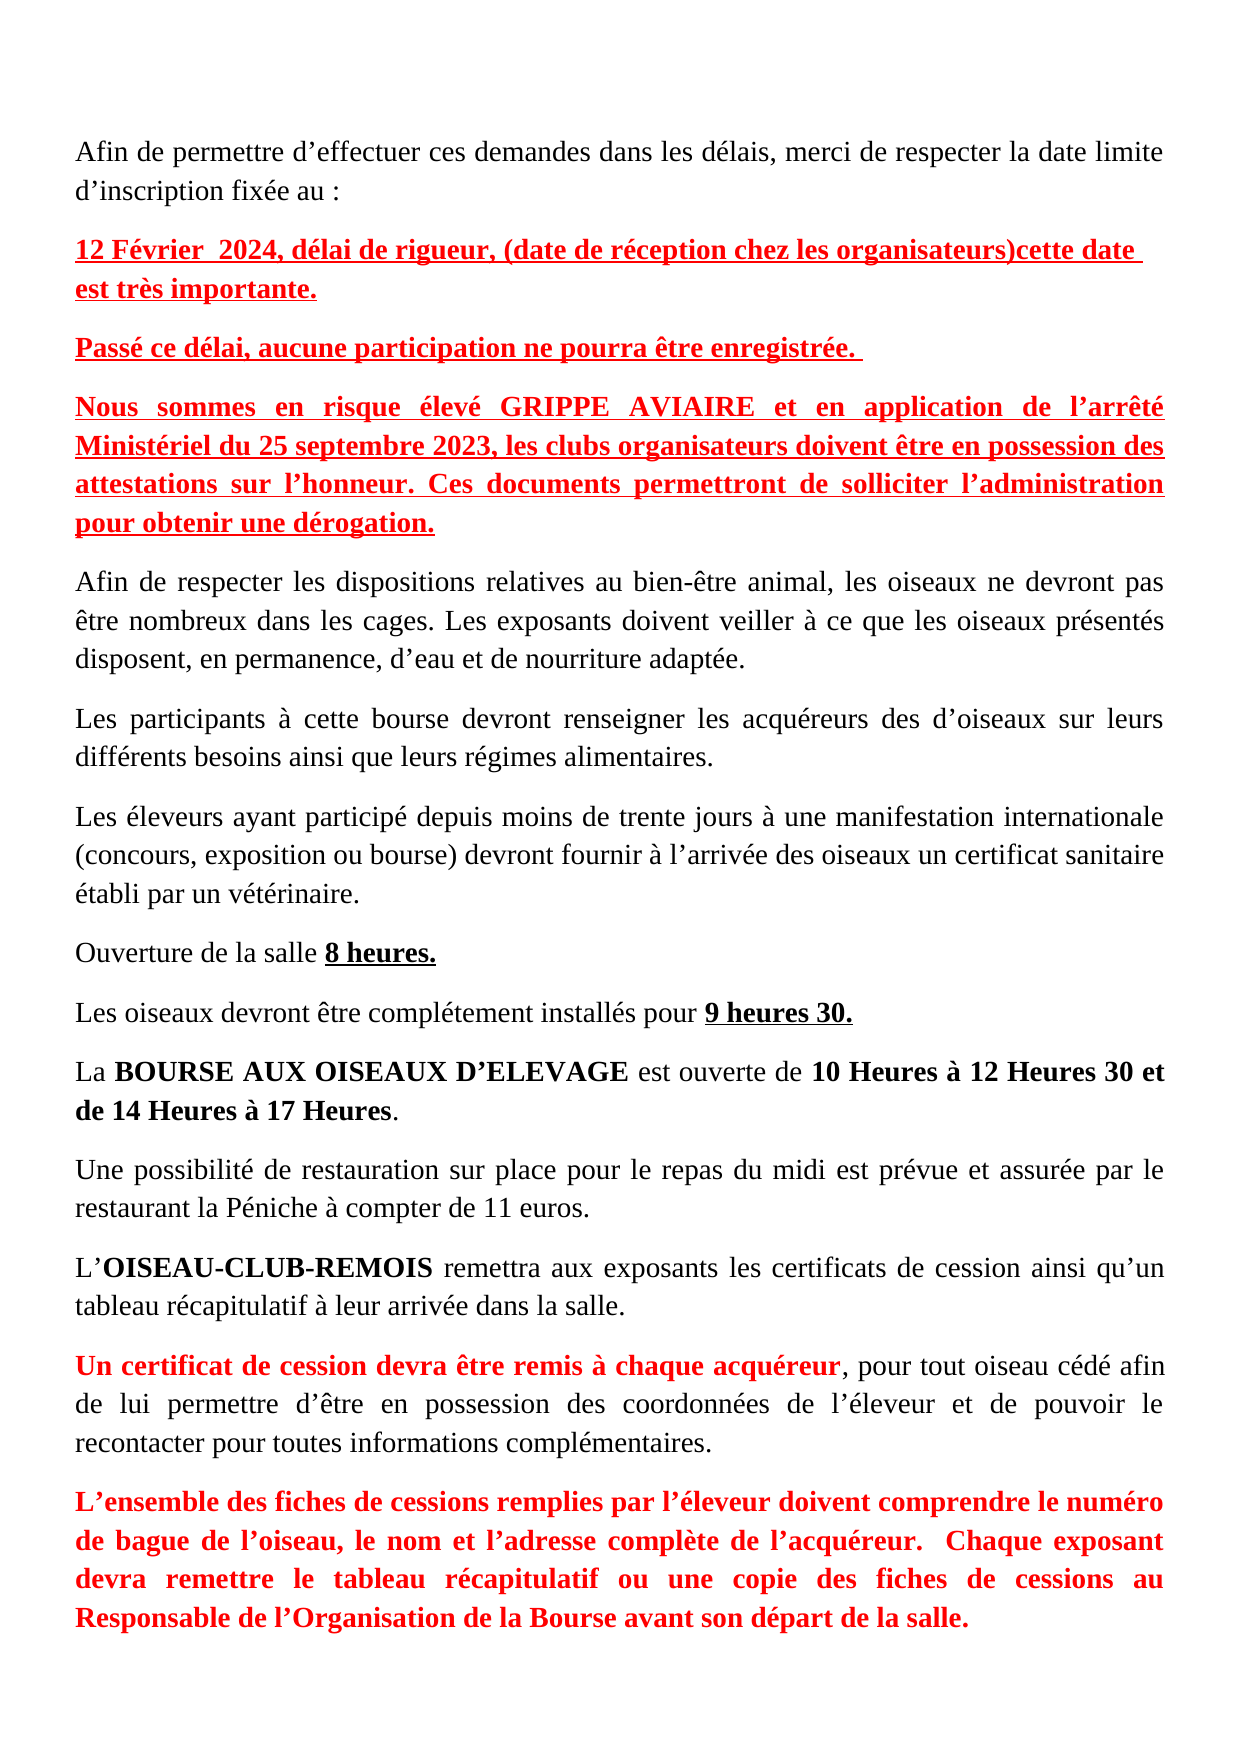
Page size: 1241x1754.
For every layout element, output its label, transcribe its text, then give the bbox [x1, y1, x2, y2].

text Nous sommes en risque élevé GRIPPE AVIAIRE et en application de l’arrêté Ministériel du 25 septembre 2023, les clubs organisateurs doivent être en possession des attestations sur l’honneur. Ces documents permettront de solliciter l’administration pour obtenir une dérogation. [75, 389, 1165, 419]
text Nous sommes en risque élevé GRIPPE AVIAIRE et en application de l’arrêté Ministériel du 25 septembre 2023, les clubs organisateurs doivent être en possession des attestations sur l’honneur. Ces documents permettront de solliciter l’administration pour obtenir une dérogation. [75, 459, 1165, 496]
text Nous sommes en risque élevé GRIPPE AVIAIRE et en application de l’arrêté Ministériel du 25 septembre 2023, les clubs organisateurs doivent être en possession des attestations sur l’honneur. Ces documents permettront de solliciter l’administration pour obtenir une dérogation. [75, 497, 1165, 539]
text La BOURSE AUX OISEAUX D’ELEVAGE est ouverte de 10 Heures à 12 Heures 30 et de 14 Heures à 17 Heures. [75, 1054, 1165, 1126]
text Afin de respecter les dispositions relatives au bien-être animal, les oiseaux ne devront pas être nombreux dans les cages. Les exposants doivent veiller à ce que les oiseaux présentés disposent, en permanence, d’eau et de nourriture adaptée. [75, 564, 1165, 675]
text Un certificat de cession devra être remis à chaque acquéreur, pour tout oiseau cédé afin de lui permettre d’être en possession des coordonnées de l’éleveur et de pouvoir le recontacter pour toutes informations complémentaires. [75, 1348, 1165, 1458]
text Nous sommes en risque élevé GRIPPE AVIAIRE et en application de l’arrêté Ministériel du 25 septembre 2023, les clubs organisateurs doivent être en possession des attestations sur l’honneur. Ces documents permettront de solliciter l’administration pour obtenir une dérogation. [75, 420, 1165, 457]
text 12 Février 2024, délai de rigueur, (date de réception chez les organisateurs)cette date est très importante. [75, 232, 1165, 304]
text Une possibilité de restauration sur place pour le repas du midi est prévue et assurée par le restaurant la Péniche à compter de 11 euros. [75, 1152, 1165, 1224]
text L’OISEAU-CLUB-REMOIS remettra aux exposants les certificats de cession ainsi qu’un tableau récapitulatif à leur arrivée dans la salle. [75, 1250, 1165, 1322]
text Afin de permettre d’effectuer ces demandes dans les délais, merci de respecter la date limite d’inscription fixée au : [75, 134, 1165, 206]
text Les éleveurs ayant participé depuis moins de trente jours à une manifestation internationale (concours, exposition ou bourse) devront fournir à l’arrivée des oiseaux un certificat sanitaire établi par un vétérinaire. [75, 799, 1165, 909]
text L’ensemble des fiches de cessions remplies par l’éleveur doivent comprendre le numéro de bague de l’oiseau, le nom et l’adresse complète de l’acquéreur. Chaque exposant devra remettre le tableau récapitulatif ou une copie des fiches de cessions au Responsable de l’Organisation de la Bourse avant son départ de la salle. [75, 1484, 1165, 1633]
text Passé ce délai, aucune participation ne pourra être enregistrée. [75, 330, 1165, 364]
text Ouverture de la salle 8 heures. [75, 935, 1165, 969]
text Les participants à cette bourse devront renseigner les acquéreurs des d’oiseaux sur leurs différents besoins ainsi que leurs régimes alimentaires. [75, 701, 1165, 773]
text Les oiseaux devront être complétement installés pour 9 heures 30. [75, 995, 1165, 1028]
